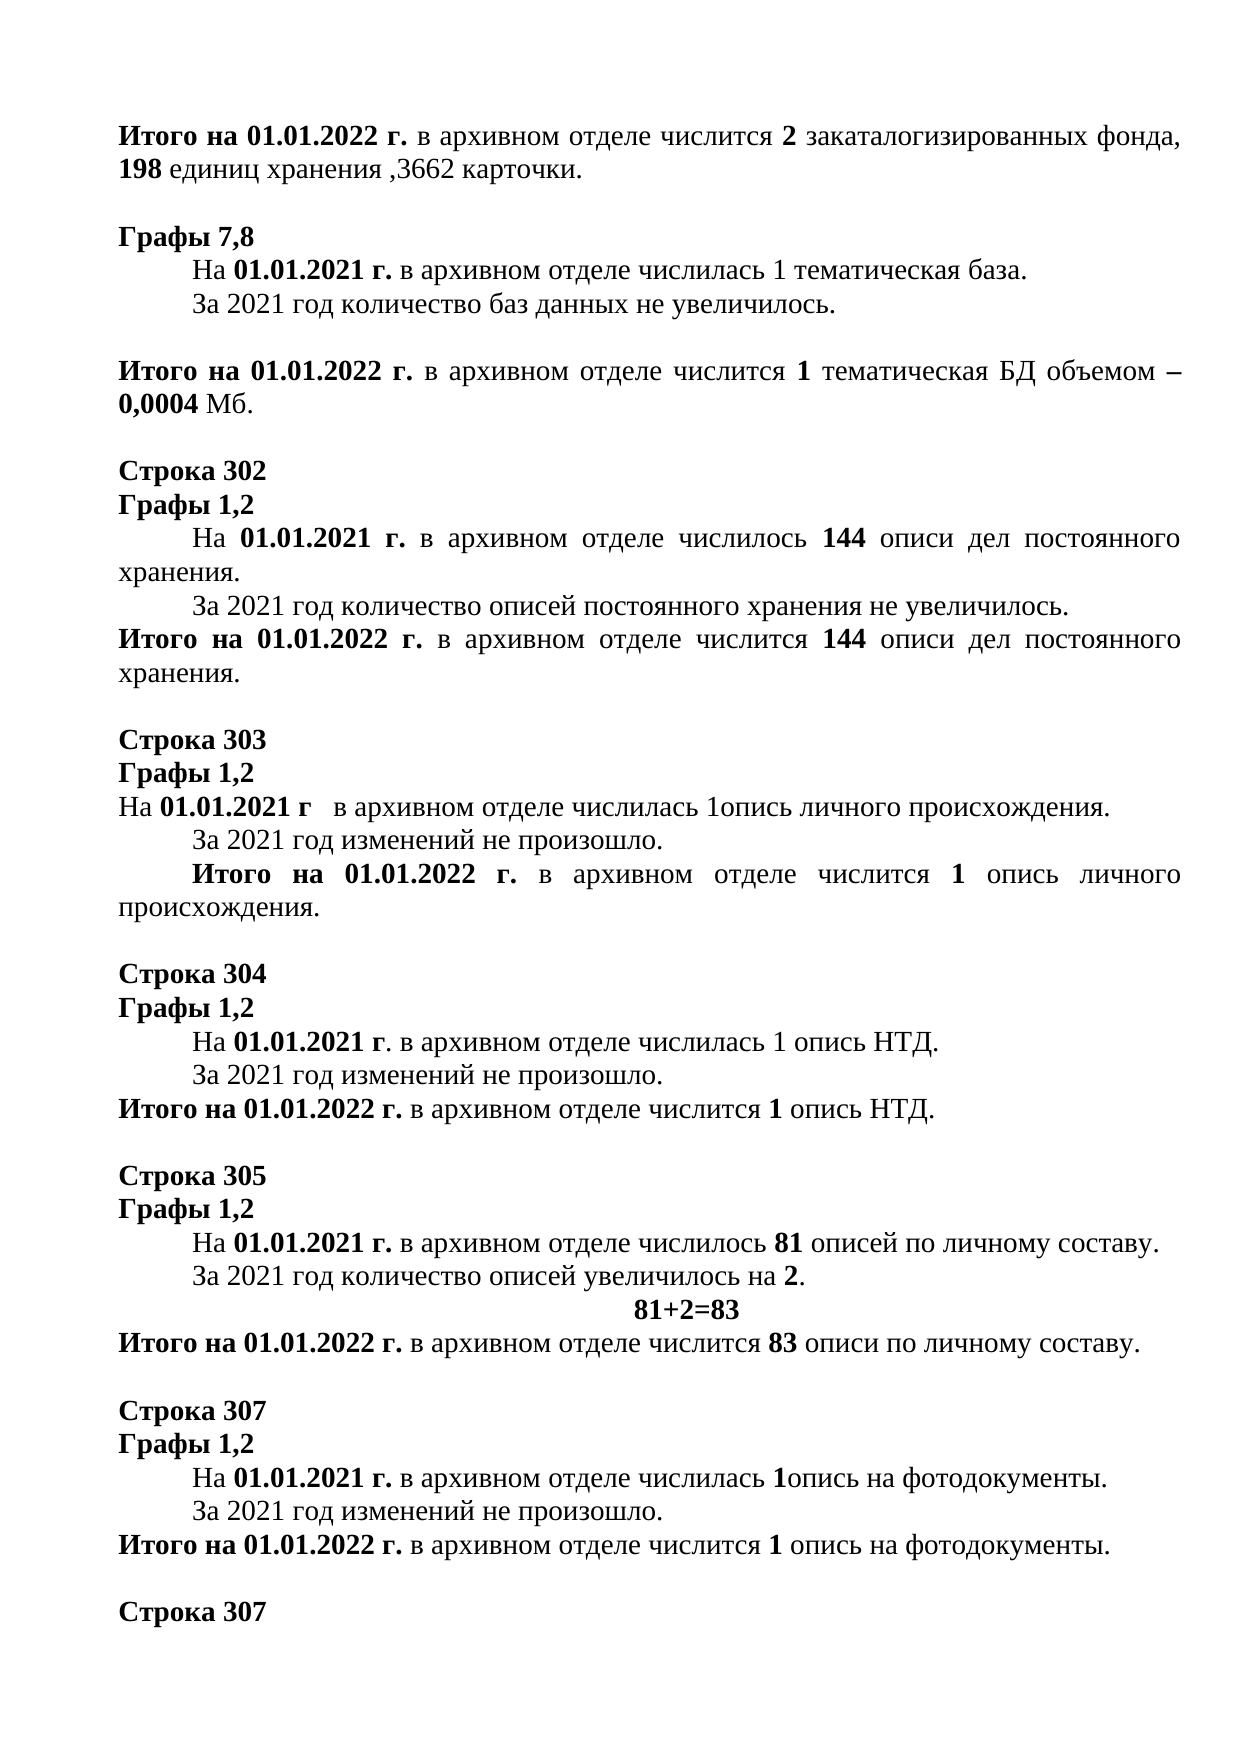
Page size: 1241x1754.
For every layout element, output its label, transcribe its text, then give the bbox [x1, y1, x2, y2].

text Строка 303 [118, 722, 1181, 755]
text На 01.01.2021 г. в архивном отделе числилось 144 описи дел постоянного хранения. [118, 521, 1181, 588]
text Итого на 01.01.2022 г. в архивном отделе числится 1 опись НТД. [118, 1091, 1181, 1124]
text Графы 7,8 [118, 219, 1181, 252]
text Строка 307 [118, 1393, 1181, 1426]
text Итого на 01.01.2022 г. в архивном отделе числится 1 опись на фотодокументы. [118, 1527, 1181, 1560]
text Строка 307 [118, 1594, 1181, 1627]
text За 2021 год изменений не произошло. [118, 822, 1181, 856]
text Итого на 01.01.2022 г. в архивном отделе числится 1 тематическая БД объемом – 0,0004 Мб. [118, 353, 1181, 420]
text За 2021 год количество описей увеличилось на 2. [118, 1258, 1181, 1292]
text На 01.01.2021 г. в архивном отделе числилась 1 тематическая база. [118, 252, 1181, 286]
text На 01.01.2021 г. в архивном отделе числилась 1 опись НТД. [118, 1024, 1181, 1057]
text За 2021 год изменений не произошло. [118, 1057, 1181, 1091]
text Итого на 01.01.2022 г. в архивном отделе числится 2 закаталогизированных фонда, 198 единиц хранения ,3662 карточки. [118, 118, 1181, 185]
text Графы 1,2 [118, 755, 1181, 789]
text На 01.01.2021 г в архивном отделе числилась 1опись личного происхождения. [118, 789, 1181, 822]
text За 2021 год количество описей постоянного хранения не увеличилось. [118, 588, 1181, 621]
text Графы 1,2 [118, 990, 1181, 1024]
text Итого на 01.01.2022 г. в архивном отделе числится 144 описи дел постоянного хранения. [118, 621, 1181, 688]
text Строка 305 [118, 1158, 1181, 1191]
text За 2021 год изменений не произошло. [118, 1493, 1181, 1527]
text Графы 1,2 [118, 487, 1181, 521]
text Строка 302 [118, 453, 1181, 487]
text 81+2=83 [118, 1292, 1181, 1326]
text Графы 1,2 [118, 1426, 1181, 1460]
text Строка 304 [118, 957, 1181, 990]
text Итого на 01.01.2022 г. в архивном отделе числится 83 описи по личному составу. [118, 1326, 1181, 1359]
text За 2021 год количество баз данных не увеличилось. [118, 286, 1181, 319]
text Итого на 01.01.2022 г. в архивном отделе числится 1 опись личного происхождения. [118, 856, 1181, 923]
text На 01.01.2021 г. в архивном отделе числилось 81 описей по личному составу. [118, 1225, 1181, 1258]
text На 01.01.2021 г. в архивном отделе числилась 1опись на фотодокументы. [118, 1460, 1181, 1493]
text Графы 1,2 [118, 1191, 1181, 1225]
